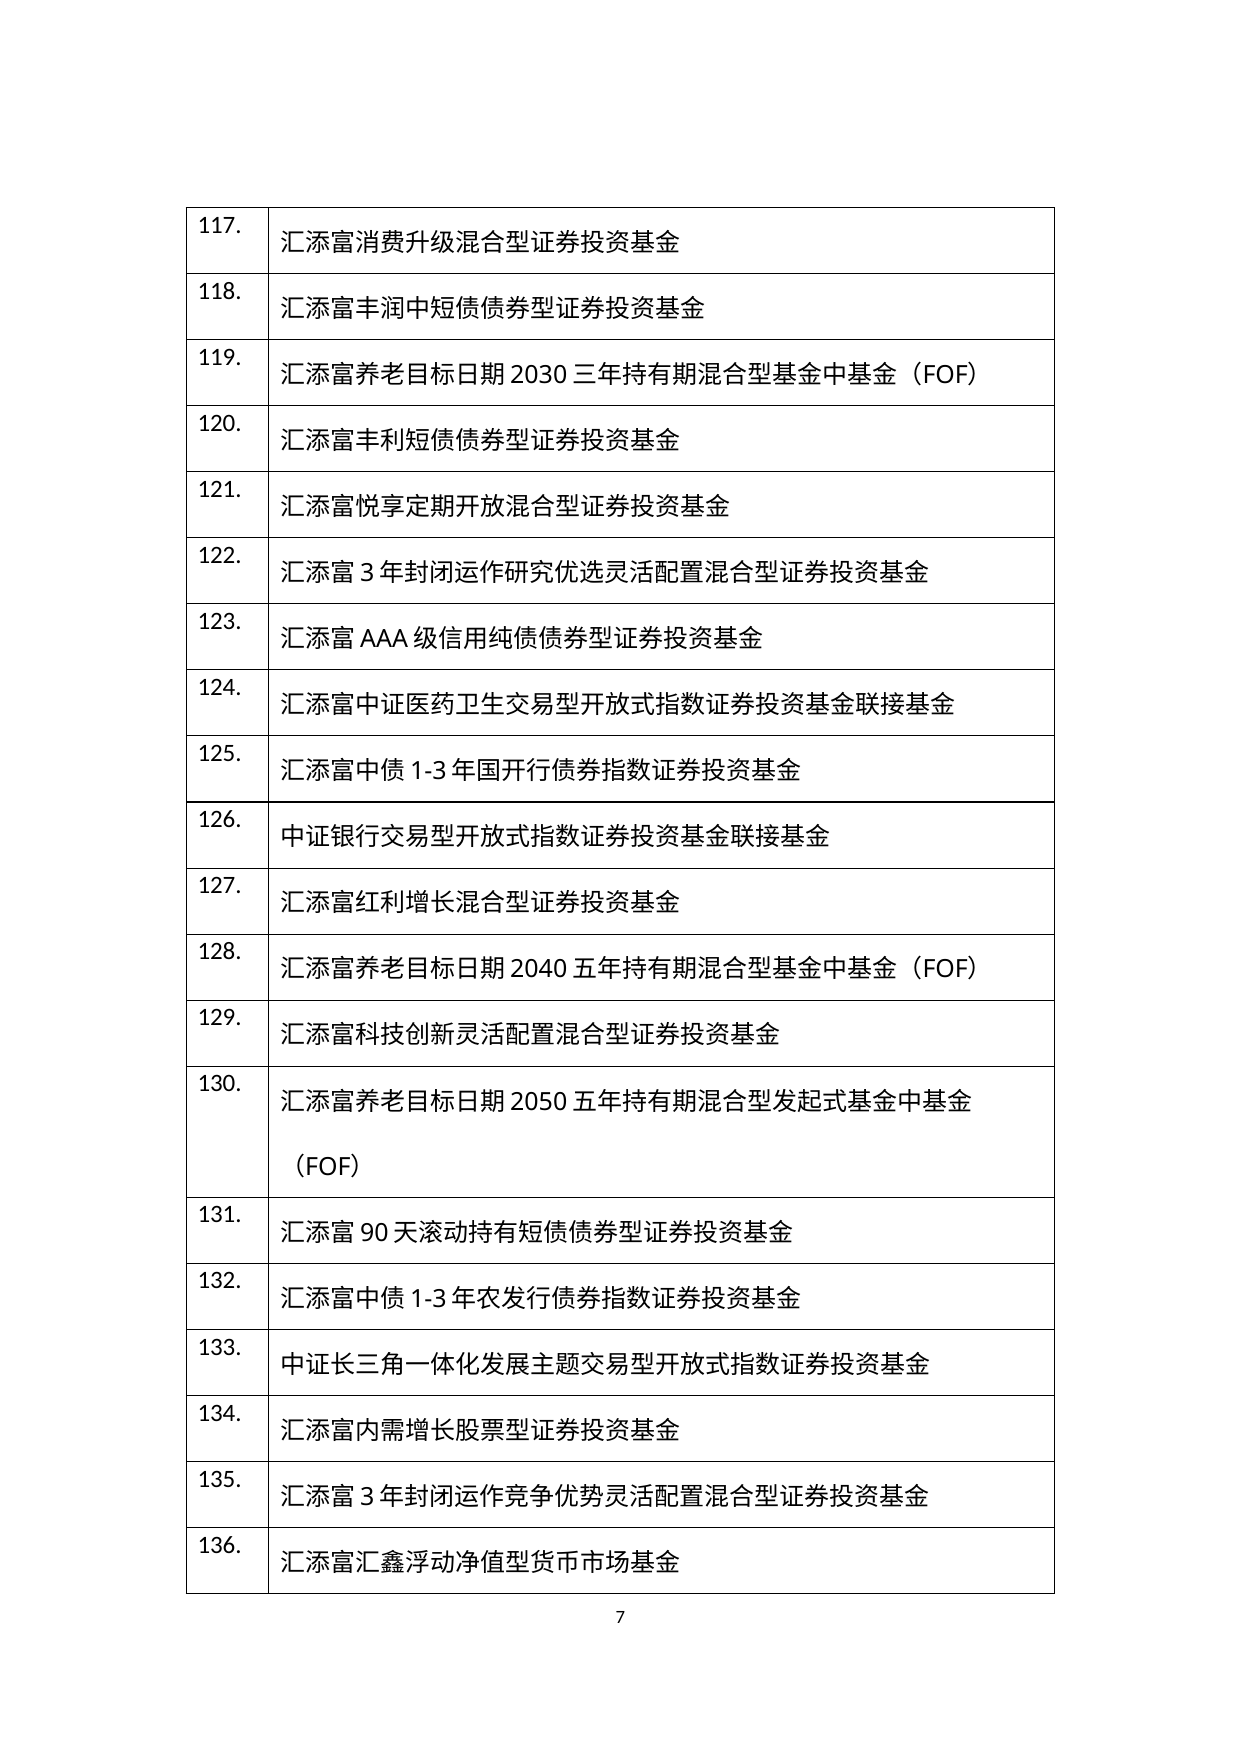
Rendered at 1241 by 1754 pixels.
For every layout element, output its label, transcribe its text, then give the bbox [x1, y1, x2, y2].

table_cell [187, 1001, 268, 1066]
table_cell 中证银行交易型开放式指数证券投资基金联接基金 [269, 803, 1054, 867]
table_cell 汇添富3年封闭运作竞争优势灵活配置混合型证券投资基金 [269, 1462, 1054, 1527]
table_cell [187, 1462, 268, 1527]
table_cell [187, 935, 268, 999]
table_cell [187, 803, 268, 867]
table_cell 汇添富3年封闭运作研究优选灵活配置混合型证券投资基金 [269, 538, 1054, 603]
table_cell 中证长三角一体化发展主题交易型开放式指数证券投资基金 [269, 1330, 1054, 1395]
table_cell 汇添富养老目标日期2030三年持有期混合型基金中基金（FOF） [269, 340, 1054, 405]
table_cell 汇添富丰利短债债券型证券投资基金 [269, 406, 1054, 471]
table_cell 汇添富红利增长混合型证券投资基金 [269, 869, 1054, 933]
table_cell [187, 1198, 268, 1263]
table_cell [187, 538, 268, 603]
table_cell 汇添富养老目标日期2050五年持有期混合型发起式基金中基金（FOF） [269, 1067, 1054, 1197]
table_cell [187, 406, 268, 471]
table_cell [187, 274, 268, 339]
table_cell 汇添富丰润中短债债券型证券投资基金 [269, 274, 1054, 339]
table_cell 汇添富消费升级混合型证券投资基金 [269, 208, 1054, 273]
table_cell [187, 208, 268, 273]
table_cell 汇添富养老目标日期2040五年持有期混合型基金中基金（FOF） [269, 935, 1054, 999]
table_cell [187, 869, 268, 933]
table_cell [187, 1330, 268, 1395]
table_cell [187, 340, 268, 405]
table_cell 汇添富中债1-3年国开行债券指数证券投资基金 [269, 736, 1054, 801]
table_cell 汇添富内需增长股票型证券投资基金 [269, 1396, 1054, 1461]
table_cell [187, 1396, 268, 1461]
table_cell [187, 472, 268, 537]
table_cell [187, 670, 268, 735]
table_cell 汇添富悦享定期开放混合型证券投资基金 [269, 472, 1054, 537]
table_cell 汇添富中债1-3年农发行债券指数证券投资基金 [269, 1264, 1054, 1329]
table_cell [187, 1264, 268, 1329]
table_cell 汇添富中证医药卫生交易型开放式指数证券投资基金联接基金 [269, 670, 1054, 735]
table_cell 汇添富汇鑫浮动净值型货币市场基金 [269, 1528, 1054, 1593]
table_cell [187, 1528, 268, 1593]
table_cell 汇添富科技创新灵活配置混合型证券投资基金 [269, 1001, 1054, 1066]
table_cell 汇添富AAA级信用纯债债券型证券投资基金 [269, 604, 1054, 669]
table_cell [187, 736, 268, 801]
table_cell [187, 1067, 268, 1197]
table_cell [187, 604, 268, 669]
table_cell 汇添富90天滚动持有短债债券型证券投资基金 [269, 1198, 1054, 1263]
